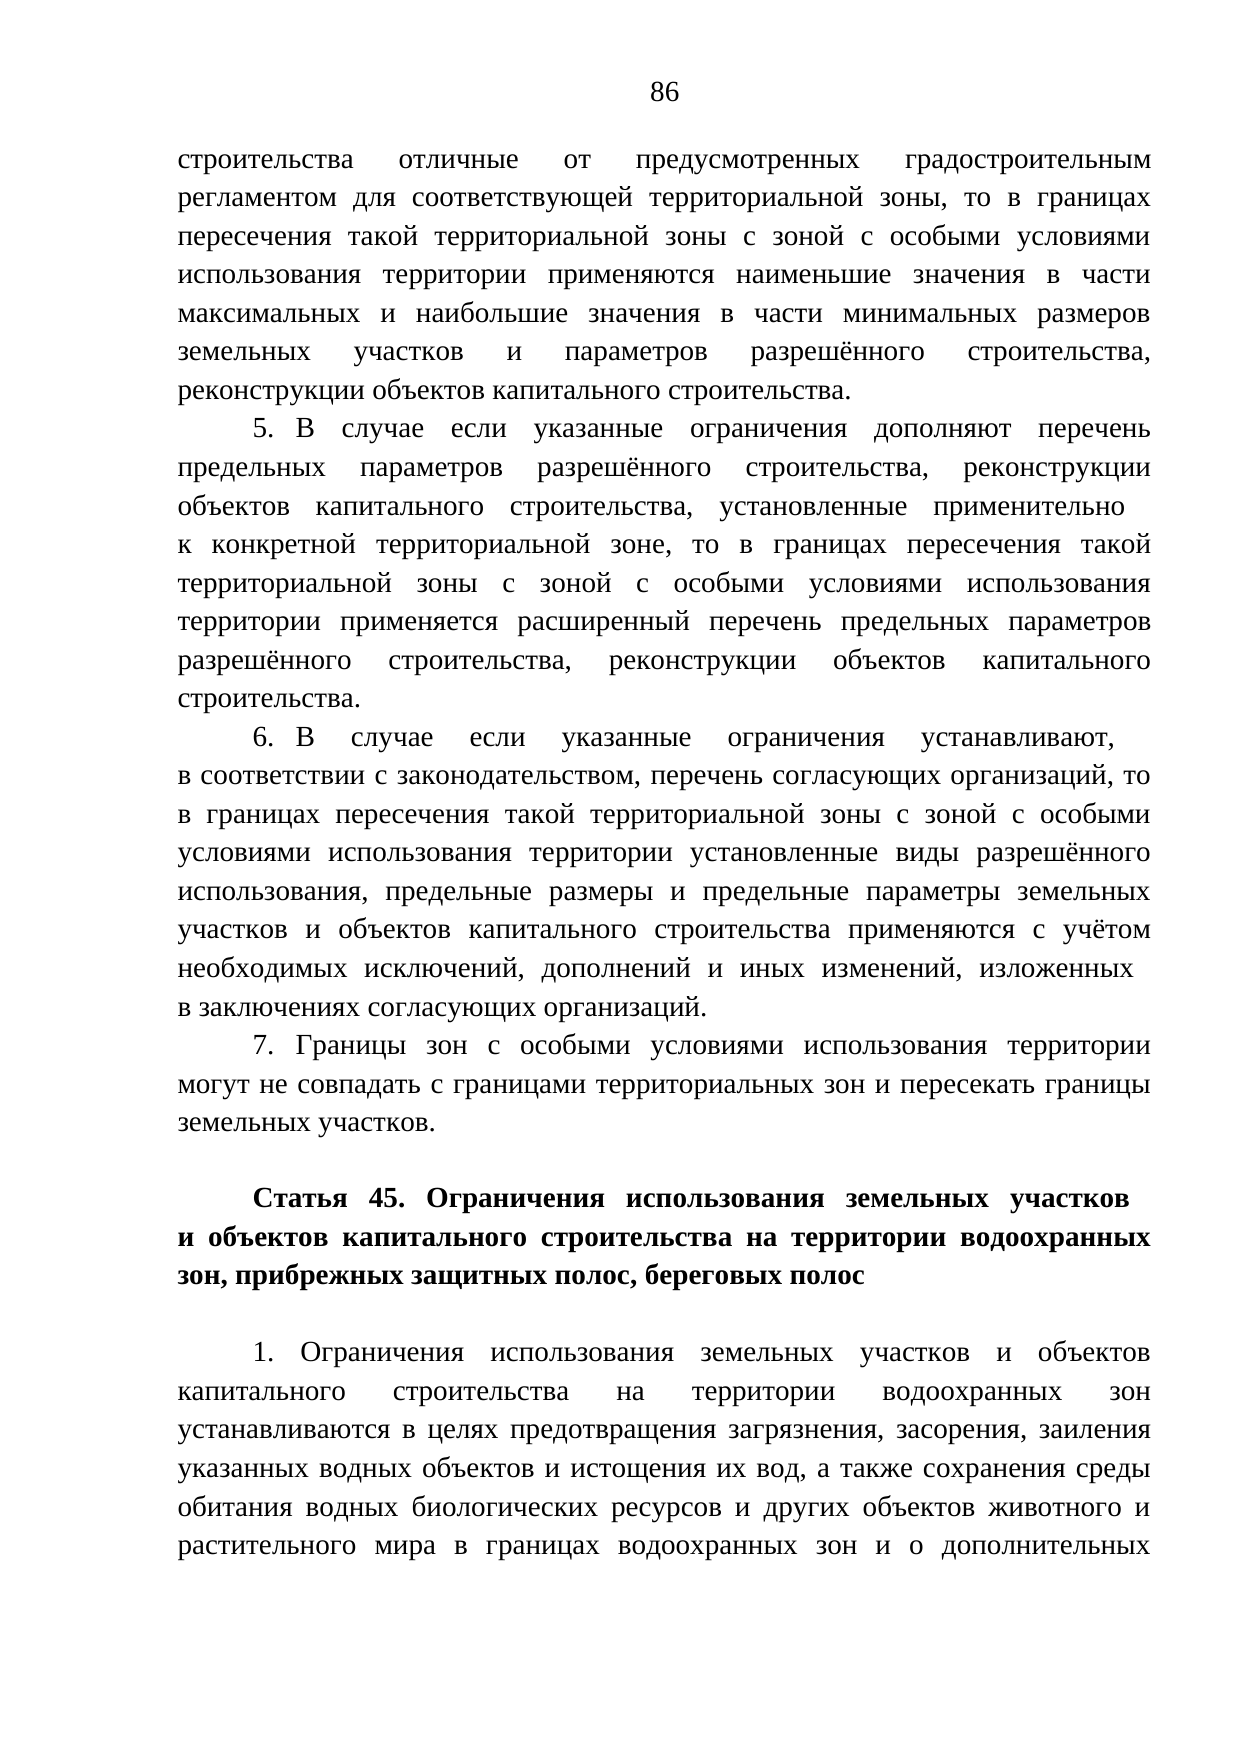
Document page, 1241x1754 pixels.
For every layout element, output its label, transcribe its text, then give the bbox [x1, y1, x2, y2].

list Статья 45. Ограничения использования земельных участков и объектов капитального строительства на территории водоохранных зон, прибрежных защитных полос, береговых полос [177, 1180, 1152, 1291]
text 6. В случае если указанные ограничения устанавливают, в соответствии с законодательством, перечень согласующих организаций, то в границах пересечения такой территориальной зоны с зоной с особыми условиями использования территории установленные виды разрешённого использования, предельные размеры и предельные параметры земельных участков и объектов капитального строительства применяются с учётом необходимых исключений, дополнений и иных изменений, изложенных в заключениях согласующих организаций. [177, 719, 1152, 1022]
text 7. Границы зон с особыми условиями использования территории могут не совпадать с границами территориальных зон и пересекать границы земельных участков. [177, 1027, 1152, 1138]
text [177, 1334, 1152, 1561]
text 5. В случае если указанные ограничения дополняют перечень предельных параметров разрешённого строительства, реконструкции объектов капитального строительства, установленные применительно к конкретной территориальной зоне, то в границах пересечения такой территориальной зоны с зоной с особыми условиями использования территории применяется расширенный перечень предельных параметров разрешённого строительства, реконструкции объектов капитального строительства. [177, 411, 1152, 714]
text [177, 141, 1152, 406]
